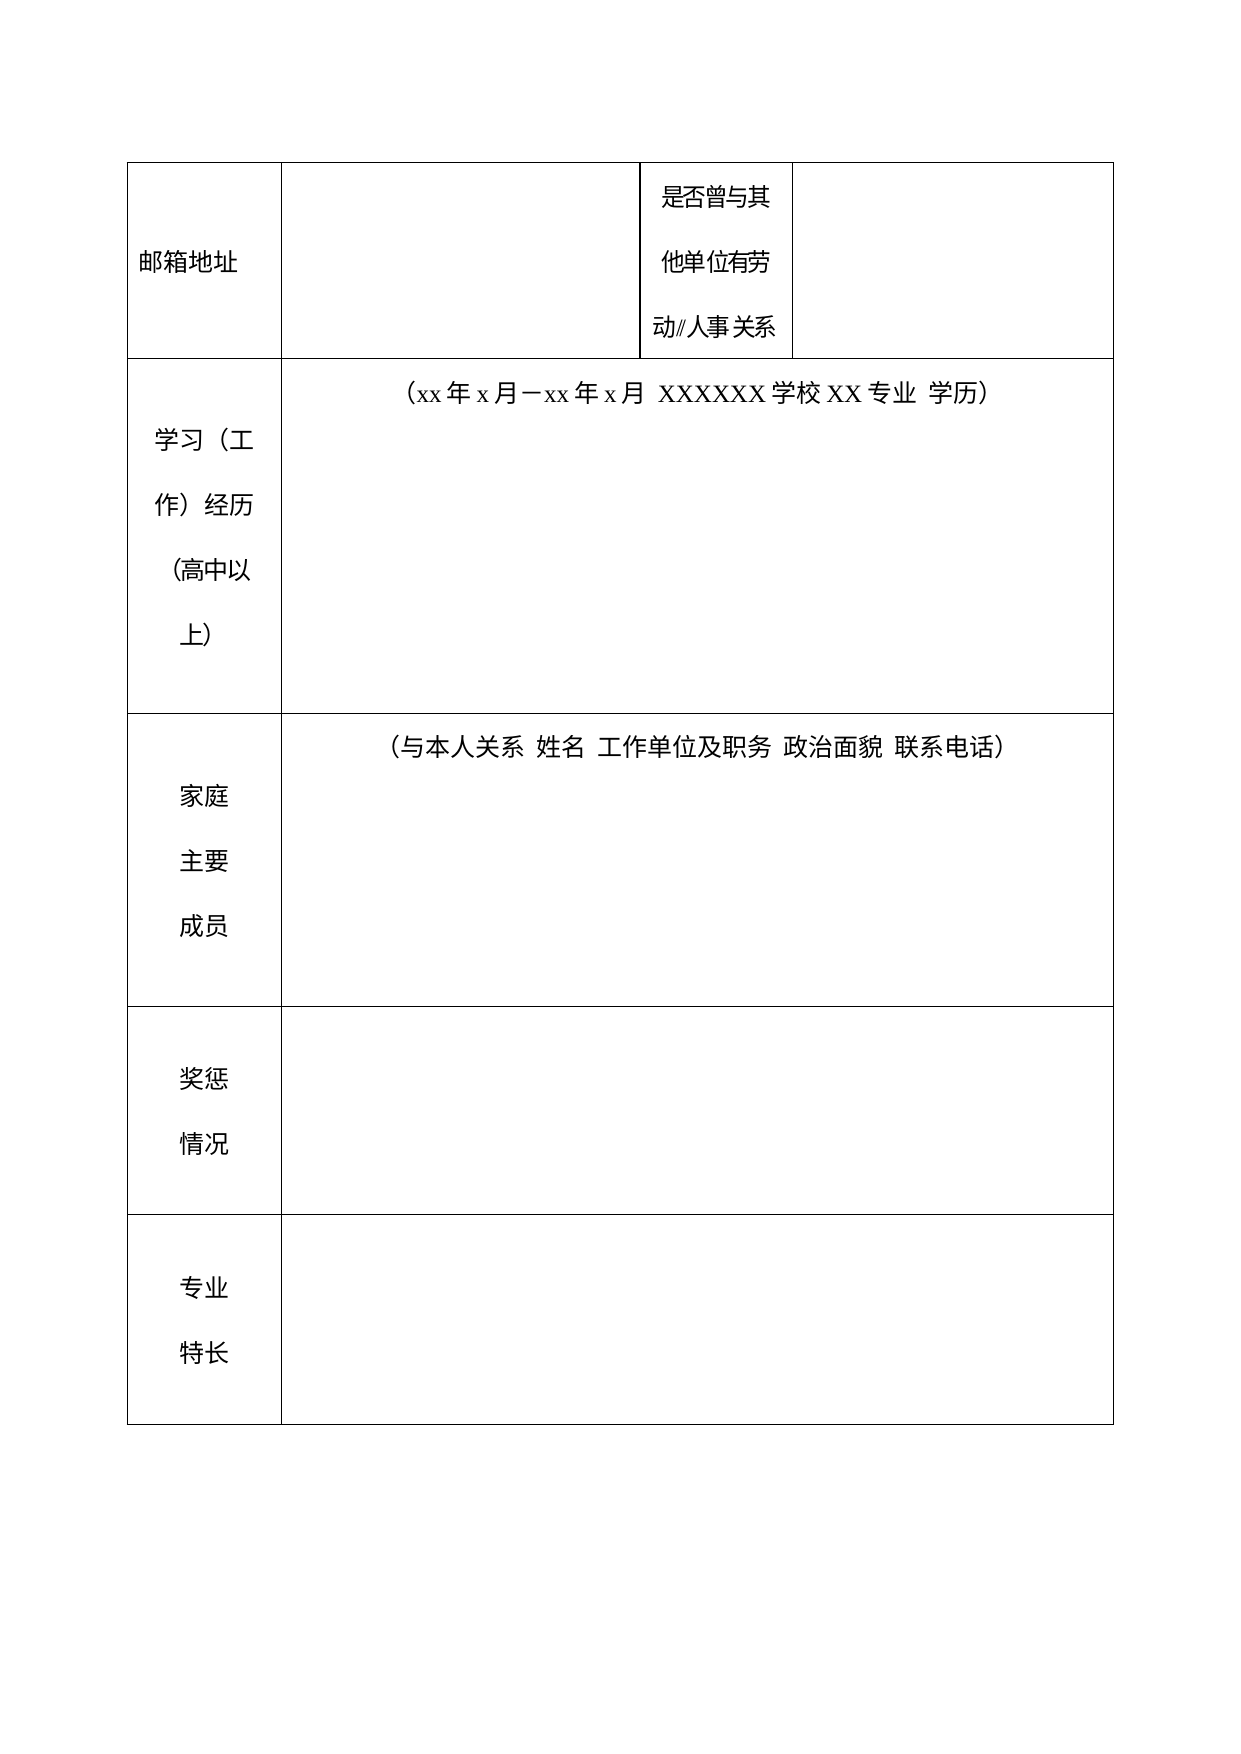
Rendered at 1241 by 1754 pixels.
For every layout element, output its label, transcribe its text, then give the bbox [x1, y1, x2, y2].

table_cell 奖惩 情况 [128, 1007, 281, 1213]
table_cell 邮箱地址 [128, 163, 281, 358]
table_cell （xx年x月－xx年x月 XXXXXX学校XX专业 学历） [282, 359, 1113, 712]
table_cell [793, 163, 1113, 358]
table_cell 专业 特长 [128, 1215, 281, 1424]
table_cell 家庭 主要 成员 [128, 714, 281, 1006]
table_cell [282, 1215, 1113, 1424]
table_cell 是否曾与其他单位有劳动//人事 关系 [641, 163, 792, 358]
table_cell [282, 1007, 1113, 1213]
table_cell （与本人关系 姓名 工作单位及职务 政治面貌 联系电话） [282, 714, 1113, 1006]
table_cell 学习（工作）经历 （高中以上） [128, 359, 281, 712]
table_cell [282, 163, 639, 358]
